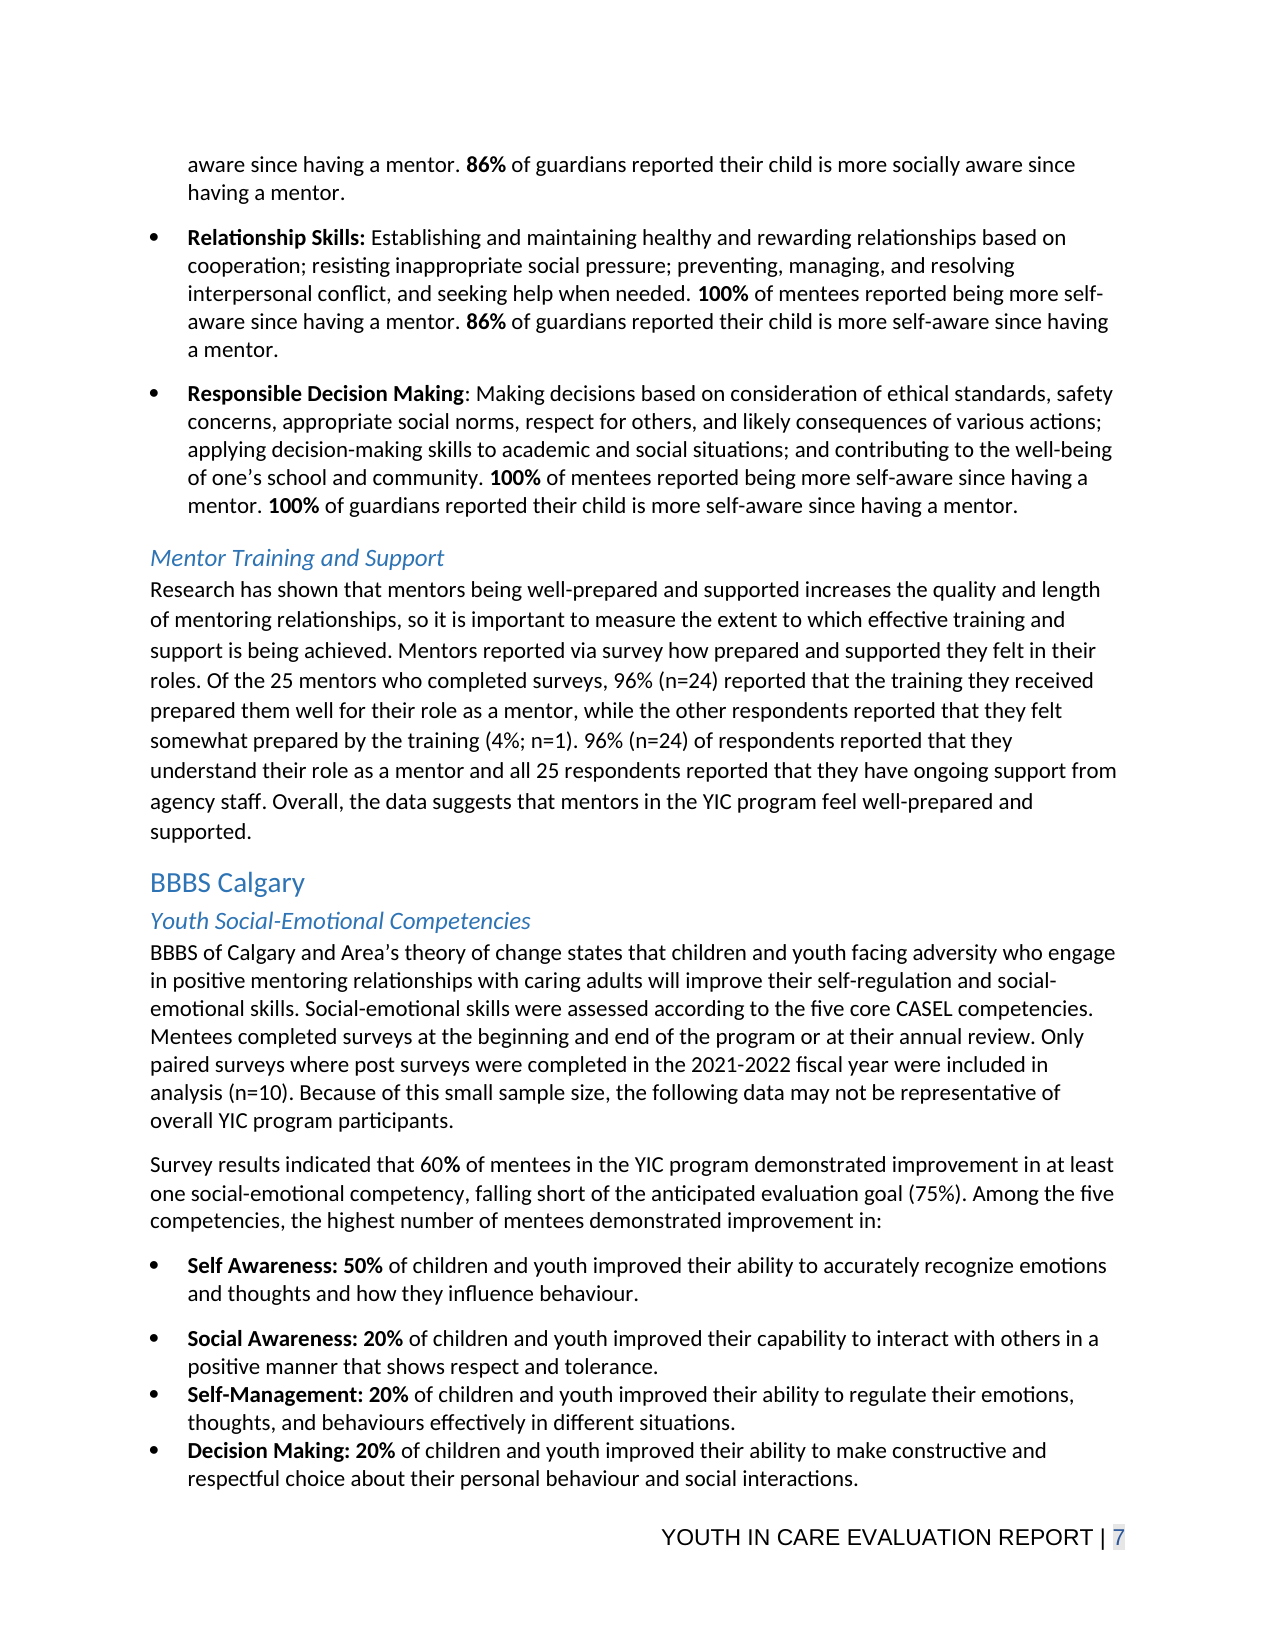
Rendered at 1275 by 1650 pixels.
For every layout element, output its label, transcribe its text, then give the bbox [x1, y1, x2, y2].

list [150, 150, 1125, 206]
list Responsible Decision Making: Making decisions based on consideration of ethical standards, safety concerns, appropriate social norms, respect for others, and likely consequences of various actions; applying decision-making skills to academic and social situations; and contributing to the well-being of one’s school and community. 100% of mentees reported being more self-aware since having a mentor. 100% of guardians reported their child is more self-aware since having a mentor. [150, 379, 1125, 519]
list Self Awareness: 50% of children and youth improved their ability to accurately recognize emotions and thoughts and how they influence behaviour. [150, 1251, 1125, 1307]
text Research has shown that mentors being well-prepared and supported increases the quality and length of mentoring relationships, so it is important to measure the extent to which effective training and support is being achieved. Mentors reported via survey how prepared and supported they felt in their roles. Of the 25 mentors who completed surveys, 96% (n=24) reported that the training they received prepared them well for their role as a mentor, while the other respondents reported that they felt somewhat prepared by the training (4%; n=1). 96% (n=24) of respondents reported that they understand their role as a mentor and all 25 respondents reported that they have ongoing support from agency staff. Overall, the data suggests that mentors in the YIC program feel well-prepared and supported. [150, 575, 1125, 845]
subtitle Youth Social-Emotional Competencies [150, 905, 1125, 935]
subtitle BBBS Calgary [150, 864, 1125, 899]
list Decision Making: 20% of children and youth improved their ability to make constructive and respectful choice about their personal behaviour and social interactions. [150, 1436, 1125, 1492]
text Survey results indicated that 60% of mentees in the YIC program demonstrated improvement in at least one social-emotional competency, falling short of the anticipated evaluation goal (75%). Among the five competencies, the highest number of mentees demonstrated improvement in: [150, 1151, 1125, 1235]
text BBBS of Calgary and Area’s theory of change states that children and youth facing adversity who engage in positive mentoring relationships with caring adults will improve their self-regulation and social-emotional skills. Social-emotional skills were assessed according to the five core CASEL competencies. Mentees completed surveys at the beginning and end of the program or at their annual review. Only paired surveys where post surveys were completed in the 2021-2022 fiscal year were included in analysis (n=10). Because of this small sample size, the following data may not be representative of overall YIC program participants. [150, 938, 1125, 1134]
list Social Awareness: 20% of children and youth improved their capability to interact with others in a positive manner that shows respect and tolerance. [150, 1324, 1125, 1380]
subtitle Mentor Training and Support [150, 542, 1125, 573]
list Self-Management: 20% of children and youth improved their ability to regulate their emotions, thoughts, and behaviours effectively in different situations. [150, 1380, 1125, 1436]
list Relationship Skills: Establishing and maintaining healthy and rewarding relationships based on cooperation; resisting inappropriate social pressure; preventing, managing, and resolving interpersonal conflict, and seeking help when needed. 100% of mentees reported being more self-aware since having a mentor. 86% of guardians reported their child is more self-aware since having a mentor. [150, 223, 1125, 363]
